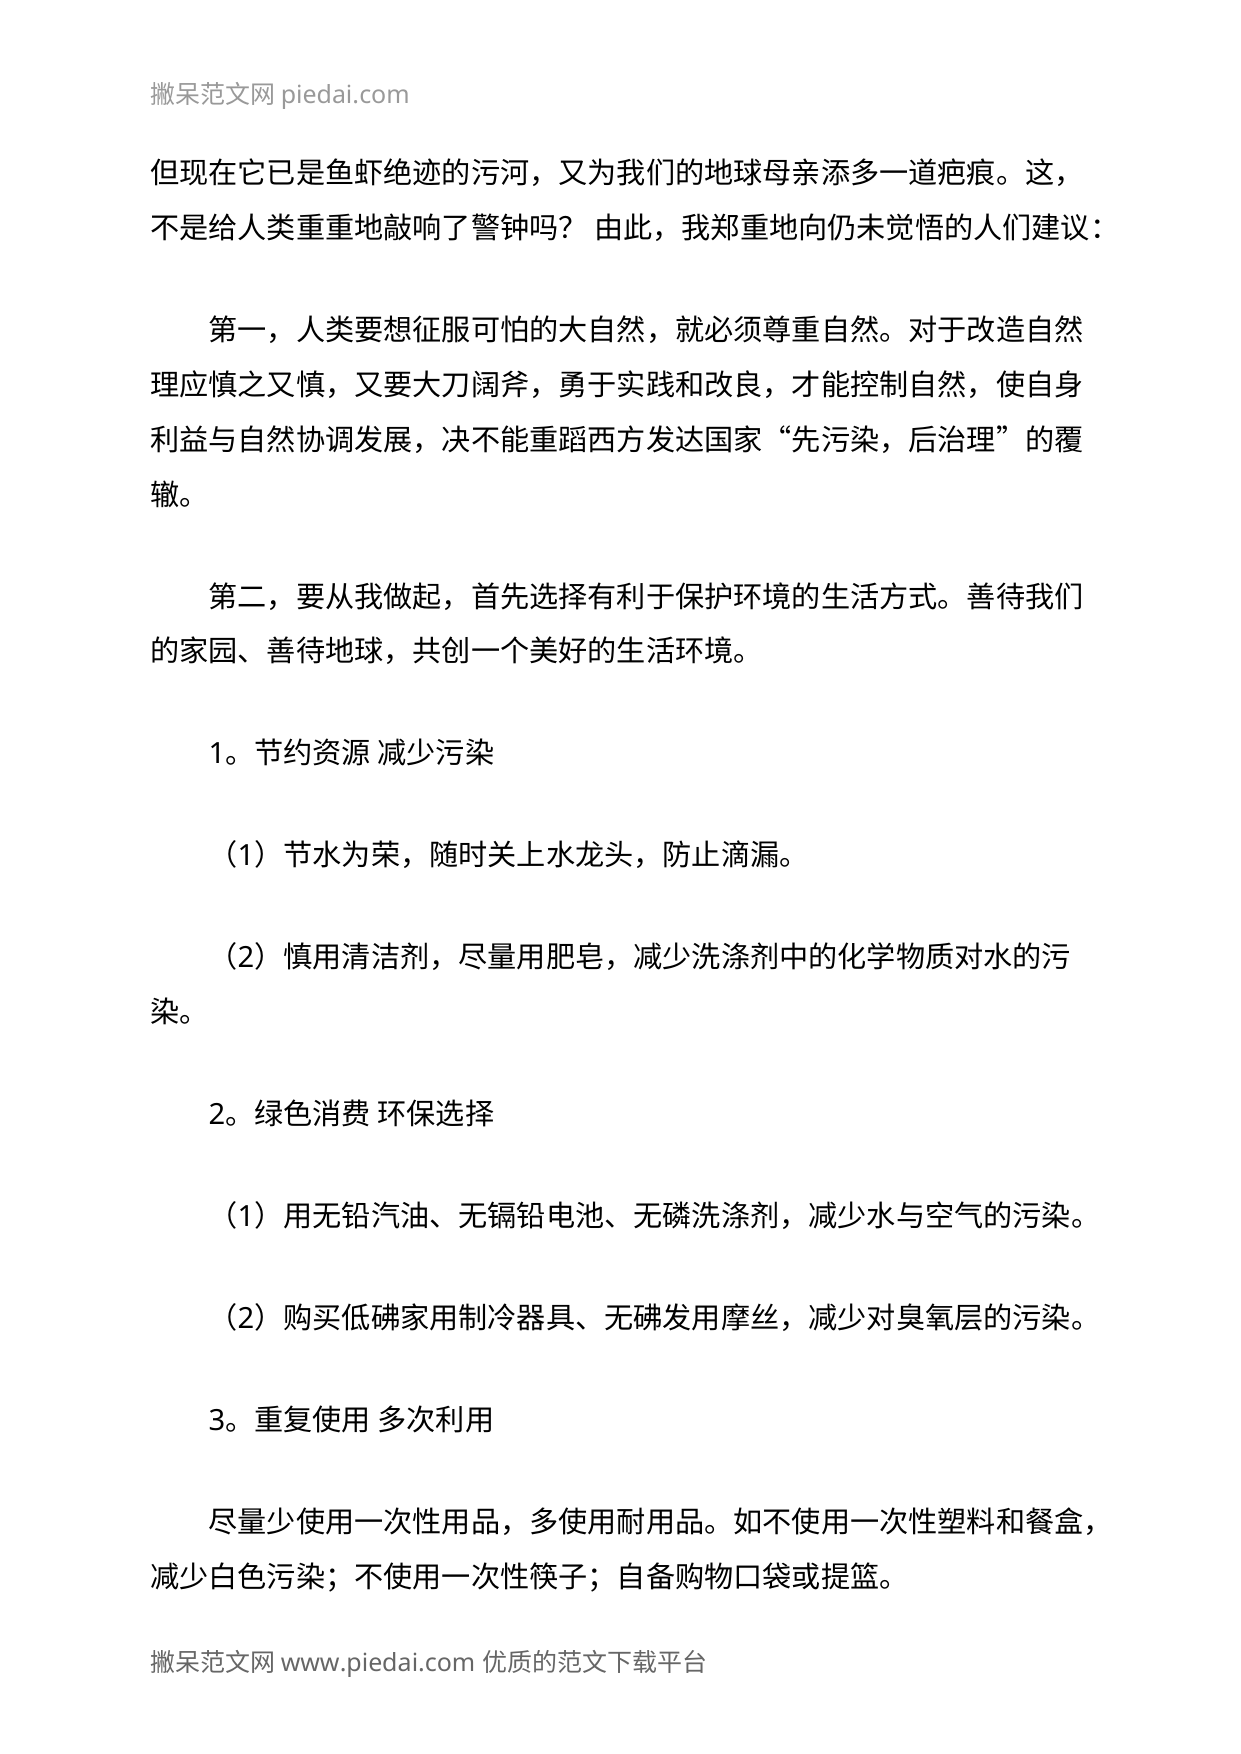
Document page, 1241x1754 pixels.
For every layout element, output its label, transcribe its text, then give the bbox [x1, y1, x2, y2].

text 1。节约资源 减少污染 [150, 730, 1090, 772]
text 3。重复使用 多次利用 [150, 1396, 1090, 1439]
text 第一，人类要想征服可怕的大自然，就必须尊重自然。对于改造自然理应慎之又慎，又要大刀阔斧，勇于实践和改良，才能控制自然，使自身利益与自然协调发展，决不能重蹈西方发达国家“先污染，后治理”的覆辙。 [150, 307, 1090, 514]
text （1）节水为荣，随时关上水龙头，防止滴漏。 [150, 832, 1090, 874]
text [150, 150, 1090, 247]
text （2）慎用清洁剂，尽量用肥皂，减少洗涤剂中的化学物质对水的污染。 [150, 934, 1090, 1031]
text （2）购买低砩家用制冷器具、无砩发用摩丝，减少对臭氧层的污染。 [150, 1294, 1090, 1337]
text 2。绿色消费 环保选择 [150, 1091, 1090, 1133]
text 第二，要从我做起，首先选择有利于保护环境的生活方式。善待我们的家园、善待地球，共创一个美好的生活环境。 [150, 573, 1090, 670]
text （1）用无铅汽油、无镉铅电池、无磷洗涤剂，减少水与空气的污染。 [150, 1192, 1090, 1235]
text 尽量少使用一次性用品，多使用耐用品。如不使用一次性塑料和餐盒，减少白色污染；不使用一次性筷子；自备购物口袋或提篮。 [150, 1498, 1090, 1596]
